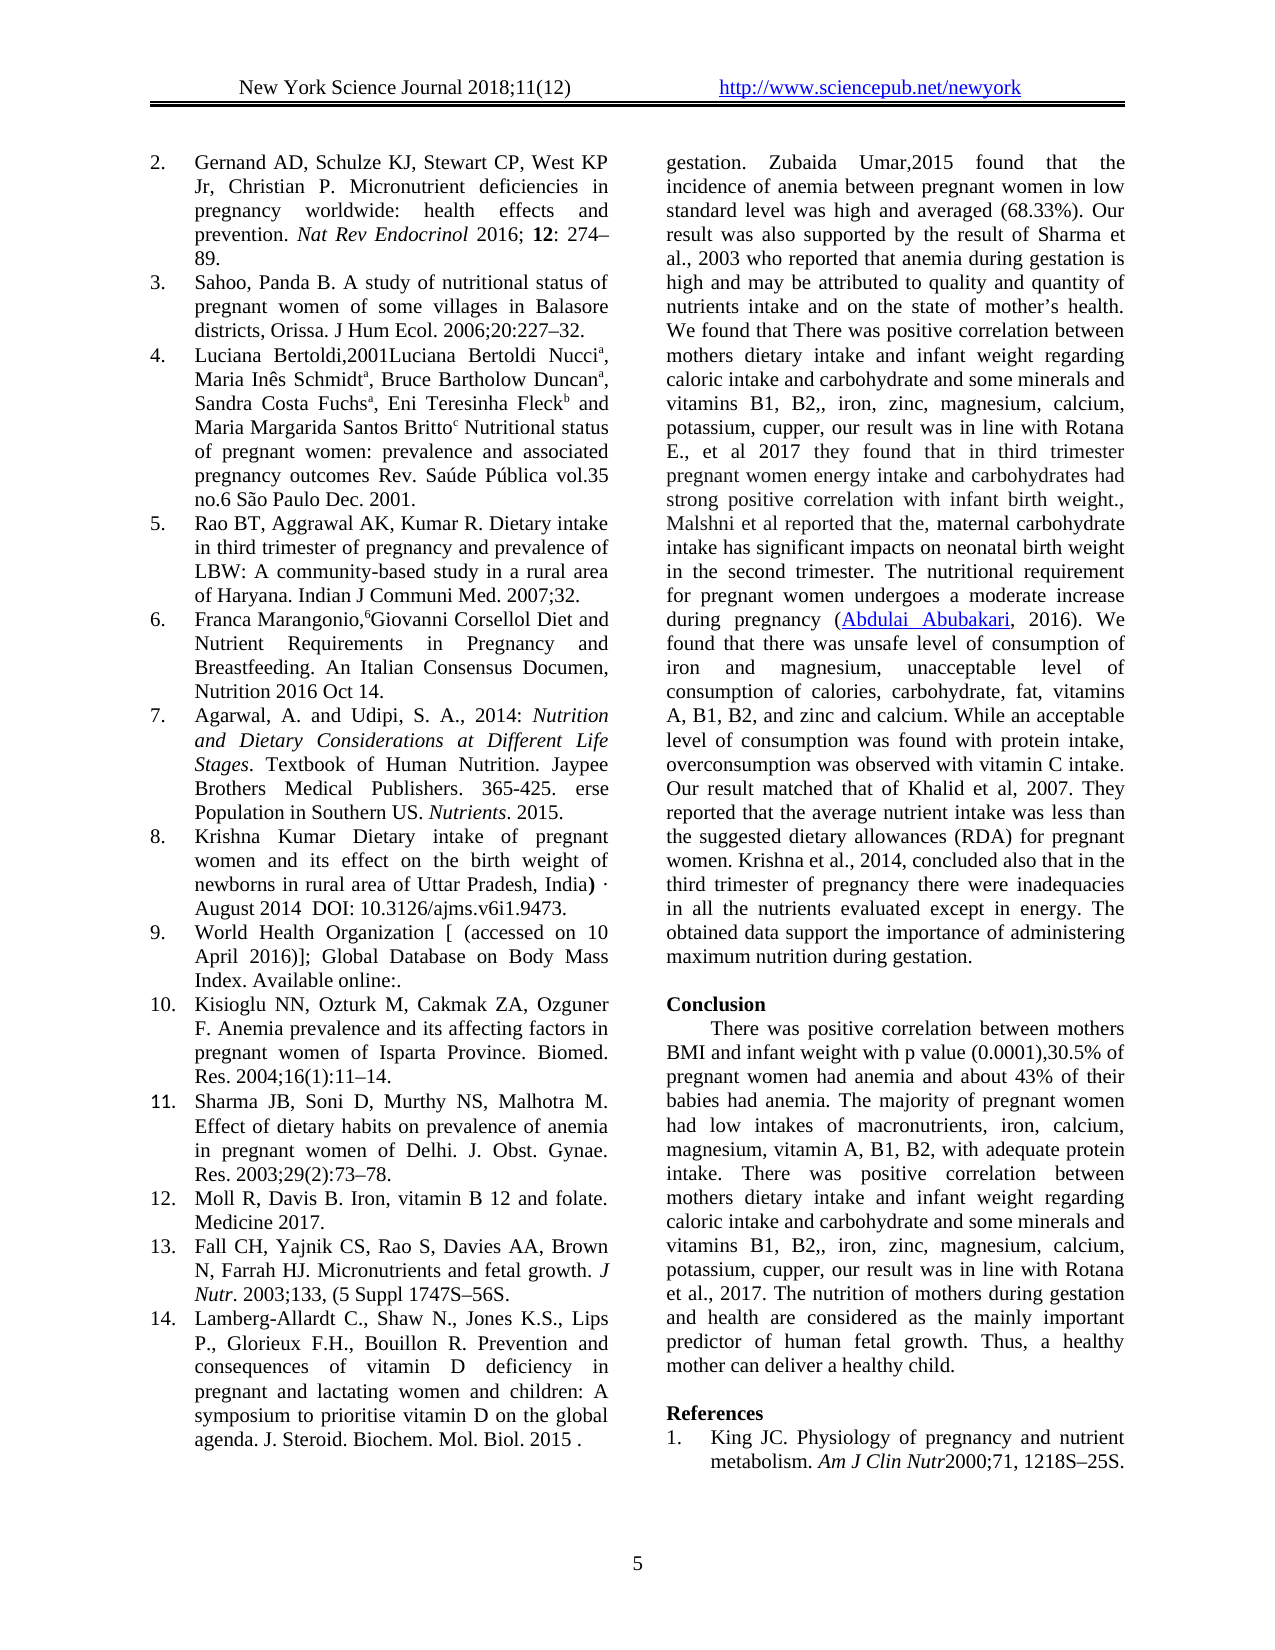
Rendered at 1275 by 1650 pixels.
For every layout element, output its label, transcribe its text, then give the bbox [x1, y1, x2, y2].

list Krishna Kumar Dietary intake of pregnant women and its effect on the birth weight of newborns in rural area of Uttar Pradesh, India) · August 2014 DOI: 10.3126/ajms.v6i1.9473. [150, 824, 609, 920]
list Sharma JB, Soni D, Murthy NS, Malhotra M. Effect of dietary habits on prevalence of anemia in pregnant women of Delhi. J. Obst. Gynae. Res. 2003;29(2):73–78. [150, 1088, 609, 1186]
list Luciana Bertoldi,2001Luciana Bertoldi Nuccia, Maria Inês Schmidta, Bruce Bartholow Duncana, Sandra Costa Fuchsa, Eni Teresinha Fleckb and Maria Margarida Santos Brittoc Nutritional status of pregnant women: prevalence and associated pregnancy outcomes Rev. Saúde Pública vol.35 no.6 São Paulo Dec. 2001. [150, 342, 609, 511]
list King JC. Physiology of pregnancy and nutrient metabolism. Am J Clin Nutr2000;71, 1218S–25S. [666, 1425, 1125, 1473]
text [666, 150, 1125, 968]
list Lamberg-Allardt C., Shaw N., Jones K.S., Lips P., Glorieux F.H., Bouillon R. Prevention and consequences of vitamin D deficiency in pregnant and lactating women and children: A symposium to prioritise vitamin D on the global agenda. J. Steroid. Biochem. Mol. Biol. 2015 . [150, 1306, 609, 1451]
list World Health Organization [ (accessed on 10 April 2016)]; Global Database on Body Mass Index. Available online:. [150, 920, 609, 992]
list Rao BT, Aggrawal AK, Kumar R. Dietary intake in third trimester of pregnancy and prevalence of LBW: A community-based study in a rural area of Haryana. Indian J Communi Med. 2007;32. [150, 511, 609, 607]
list Sahoo, Panda B. A study of nutritional status of pregnant women of some villages in Balasore districts, Orissa. J Hum Ecol. 2006;20:227–32. [150, 270, 609, 342]
list Gernand AD, Schulze KJ, Stewart CP, West KP Jr, Christian P. Micronutrient deficiencies in pregnancy worldwide: health effects and prevention. Nat Rev Endocrinol 2016; 12: 274–89. [150, 150, 609, 270]
list Fall CH, Yajnik CS, Rao S, Davies AA, Brown N, Farrah HJ. Micronutrients and fetal growth. J Nutr. 2003;133, (5 Suppl 1747S–56S. [150, 1234, 609, 1306]
list Kisioglu NN, Ozturk M, Cakmak ZA, Ozguner F. Anemia prevalence and its affecting factors in pregnant women of Isparta Province. Biomed. Res. 2004;16(1):11–14. [150, 992, 609, 1088]
list Agarwal, A. and Udipi, S. A., 2014: Nutrition and Dietary Considerations at Different Life Stages. Textbook of Human Nutrition. Jaypee Brothers Medical Publishers. 365-425. erse Population in Southern US. Nutrients. 2015. [150, 703, 609, 824]
list Franca Marangonio,6Giovanni Corsellol Diet and Nutrient Requirements in Pregnancy and Breastfeeding. An Italian Consensus Documen, Nutrition 2016 Oct 14. [150, 607, 609, 703]
list Moll R, Davis B. Iron, vitamin B 12 and folate. Medicine 2017. [150, 1186, 609, 1234]
text References [666, 1401, 1125, 1425]
text There was positive correlation between mothers BMI and infant weight with p value (0.0001),30.5% of pregnant women had anemia and about 43% of their babies had anemia. The majority of pregnant women had low intakes of macronutrients, iron, calcium, magnesium, vitamin A, B1, B2, with adequate protein intake. There was positive correlation between mothers dietary intake and infant weight regarding caloric intake and carbohydrate and some minerals and vitamins B1, B2,, iron, zinc, magnesium, calcium, potassium, cupper, our result was in line with Rotana et al., 2017. The nutrition of mothers during gestation and health are considered as the mainly important predictor of human fetal growth. Thus, a healthy mother can deliver a healthy child. [666, 1016, 1125, 1377]
text Conclusion [666, 992, 1125, 1016]
